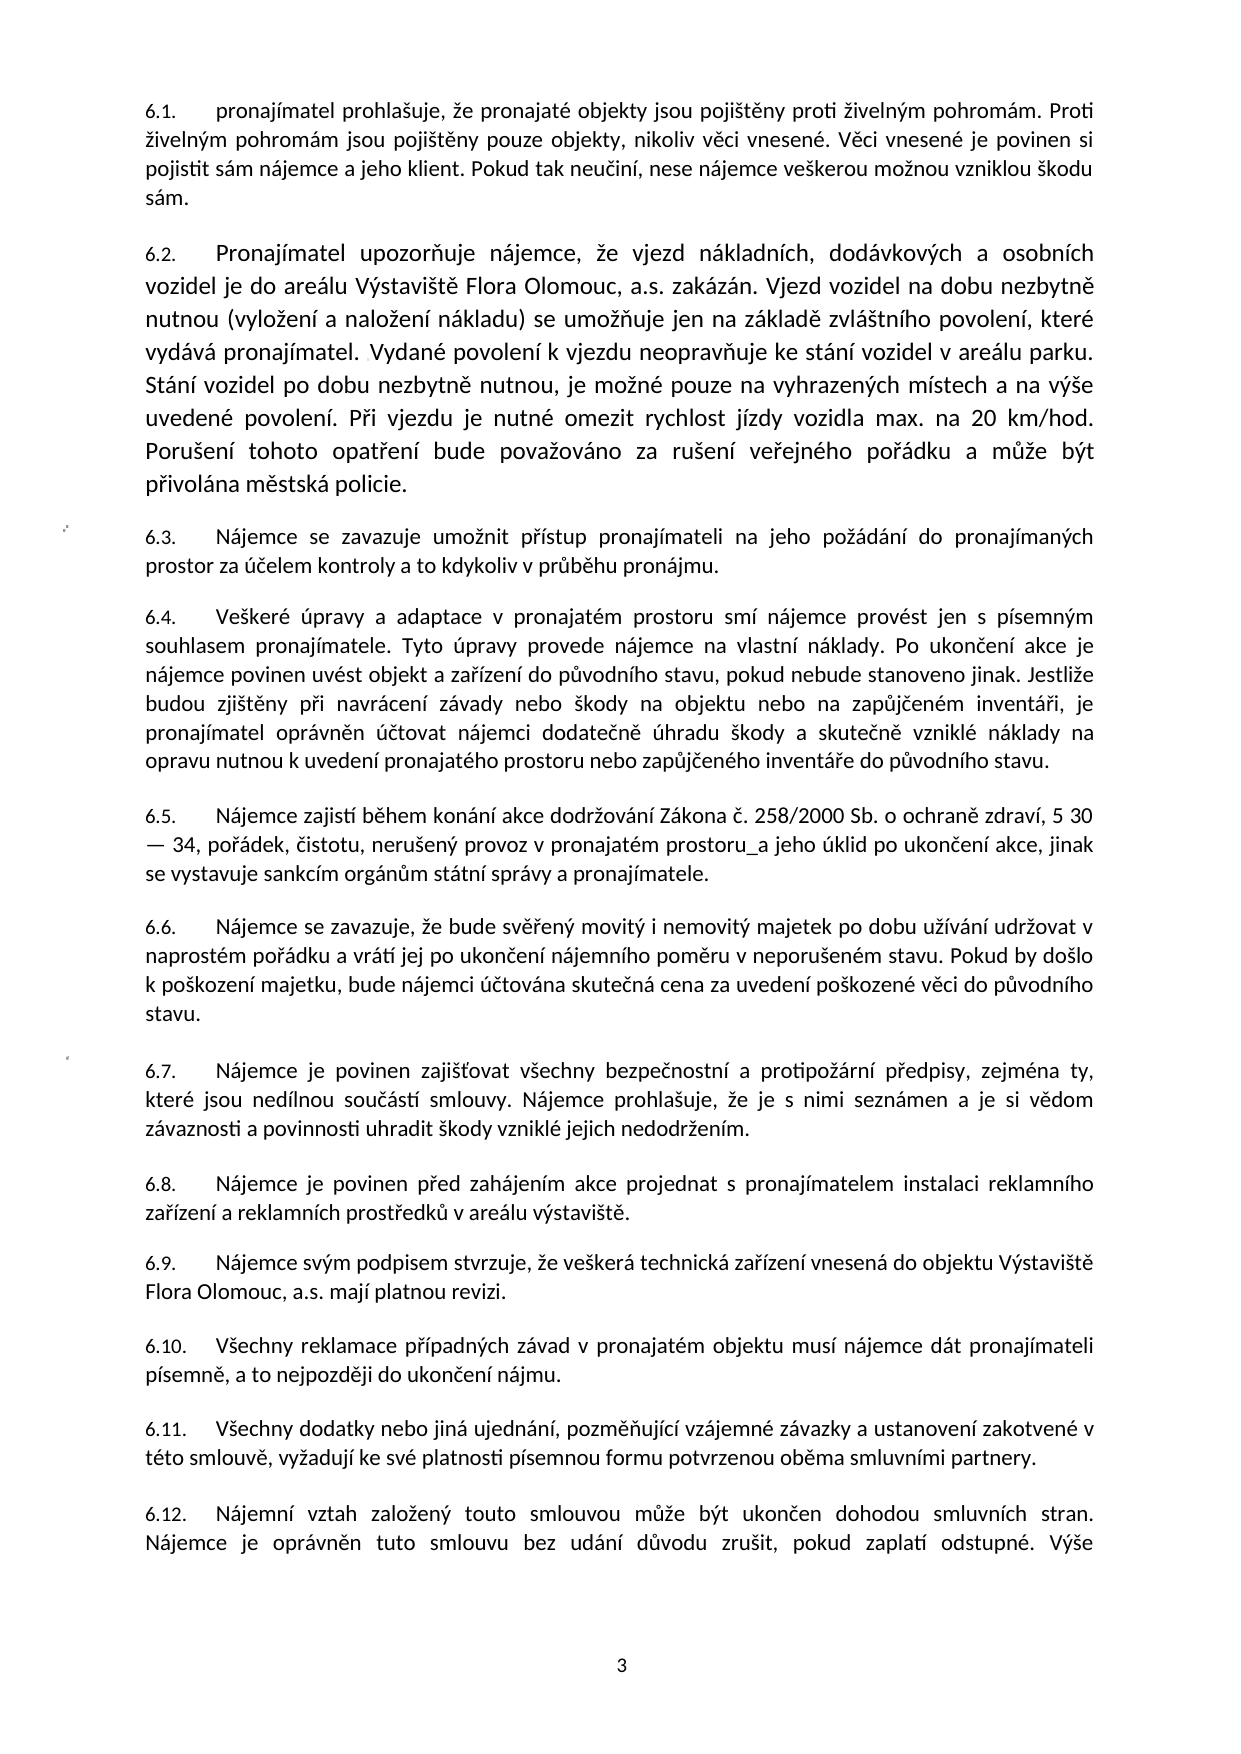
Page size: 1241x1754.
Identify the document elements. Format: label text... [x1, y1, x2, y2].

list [145, 1499, 1096, 1556]
list Nájemce je povinen zajišťovat všechny bezpečnostní a protipožární předpisy, zejména ty, které jsou nedílnou součástí smlouvy. Nájemce prohlašuje, že je s nimi seznámen a je si vědom závaznosti a povinnosti uhradit škody vzniklé jejich nedodržením. [145, 1056, 1096, 1142]
list pronajímatel prohlašuje, že pronajaté objekty jsou pojištěny proti živelným pohromám. Proti živelným pohromám jsou pojištěny pouze objekty, nikoliv věci vnesené. Věci vnesené je povinen si pojistit sám nájemce a jeho klient. Pokud tak neučiní, nese nájemce veškerou možnou vzniklou škodu sám. [145, 97, 1096, 211]
list Všechny dodatky nebo jiná ujednání, pozměňující vzájemné závazky a ustanovení zakotvené v této smlouvě, vyžadují ke své platnosti písemnou formu potvrzenou oběma smluvními partnery. [145, 1414, 1096, 1471]
list Nájemce svým podpisem stvrzuje, že veškerá technická zařízení vnesená do objektu Výstaviště Flora Olomouc, a.s. mají platnou revizi. [145, 1248, 1096, 1305]
list Pronajímatel upozorňuje nájemce, že vjezd nákladních, dodávkových a osobních vozidel je do areálu Výstaviště Flora Olomouc, a.s. zakázán. Vjezd vozidel na dobu nezbytně nutnou (vyložení a naložení nákladu) se umožňuje jen na základě zvláštního povolení, které vydává pronajímatel. Vydané povolení k vjezdu neopravňuje ke stání vozidel v areálu parku. Stání vozidel po dobu nezbytně nutnou, je možné pouze na vyhrazených místech a na výše uvedené povolení. Při vjezdu je nutné omezit rychlost jízdy vozidla max. na 20 km/hod. Porušení tohoto opatření bude považováno za rušení veřejného pořádku a může být přivolána městská policie. [145, 237, 1096, 498]
list Veškeré úpravy a adaptace v pronajatém prostoru smí nájemce provést jen s písemným souhlasem pronajímatele. Tyto úpravy provede nájemce na vlastní náklady. Po ukončení akce je nájemce povinen uvést objekt a zařízení do původního stavu, pokud nebude stanoveno jinak. Jestliže budou zjištěny při navrácení závady nebo škody na objektu nebo na zapůjčeném inventáři, je pronajímatel oprávněn účtovat nájemci dodatečně úhradu škody a skutečně vzniklé náklady na opravu nutnou k uvedení pronajatého prostoru nebo zapůjčeného inventáře do původního stavu. [145, 602, 1096, 774]
list Všechny reklamace případných závad v pronajatém objektu musí nájemce dát pronajímateli písemně, a to nejpozději do ukončení nájmu. [145, 1332, 1096, 1388]
list Nájemce se zavazuje, že bude svěřený movitý i nemovitý majetek po dobu užívání udržovat v naprostém pořádku a vrátí jej po ukončení nájemního poměru v neporušeném stavu. Pokud by došlo k poškození majetku, bude nájemci účtována skutečná cena za uvedení poškozené věci do původního stavu. [145, 912, 1096, 1027]
list Nájemce se zavazuje umožnit přístup pronajímateli na jeho požádání do pronajímaných prostor za účelem kontroly a to kdykoliv v průběhu pronájmu. [145, 522, 1096, 579]
list Nájemce zajistí během konání akce dodržování Zákona č. 258/2000 Sb. o ochraně zdraví, 5 30 — 34, pořádek, čistotu, nerušený provoz v pronajatém prostoru_a jeho úklid po ukončení akce, jinak se vystavuje sankcím orgánům státní správy a pronajímatele. [145, 801, 1096, 887]
list Nájemce je povinen před zahájením akce projednat s pronajímatelem instalaci reklamního zařízení a reklamních prostředků v areálu výstaviště. [145, 1169, 1096, 1226]
